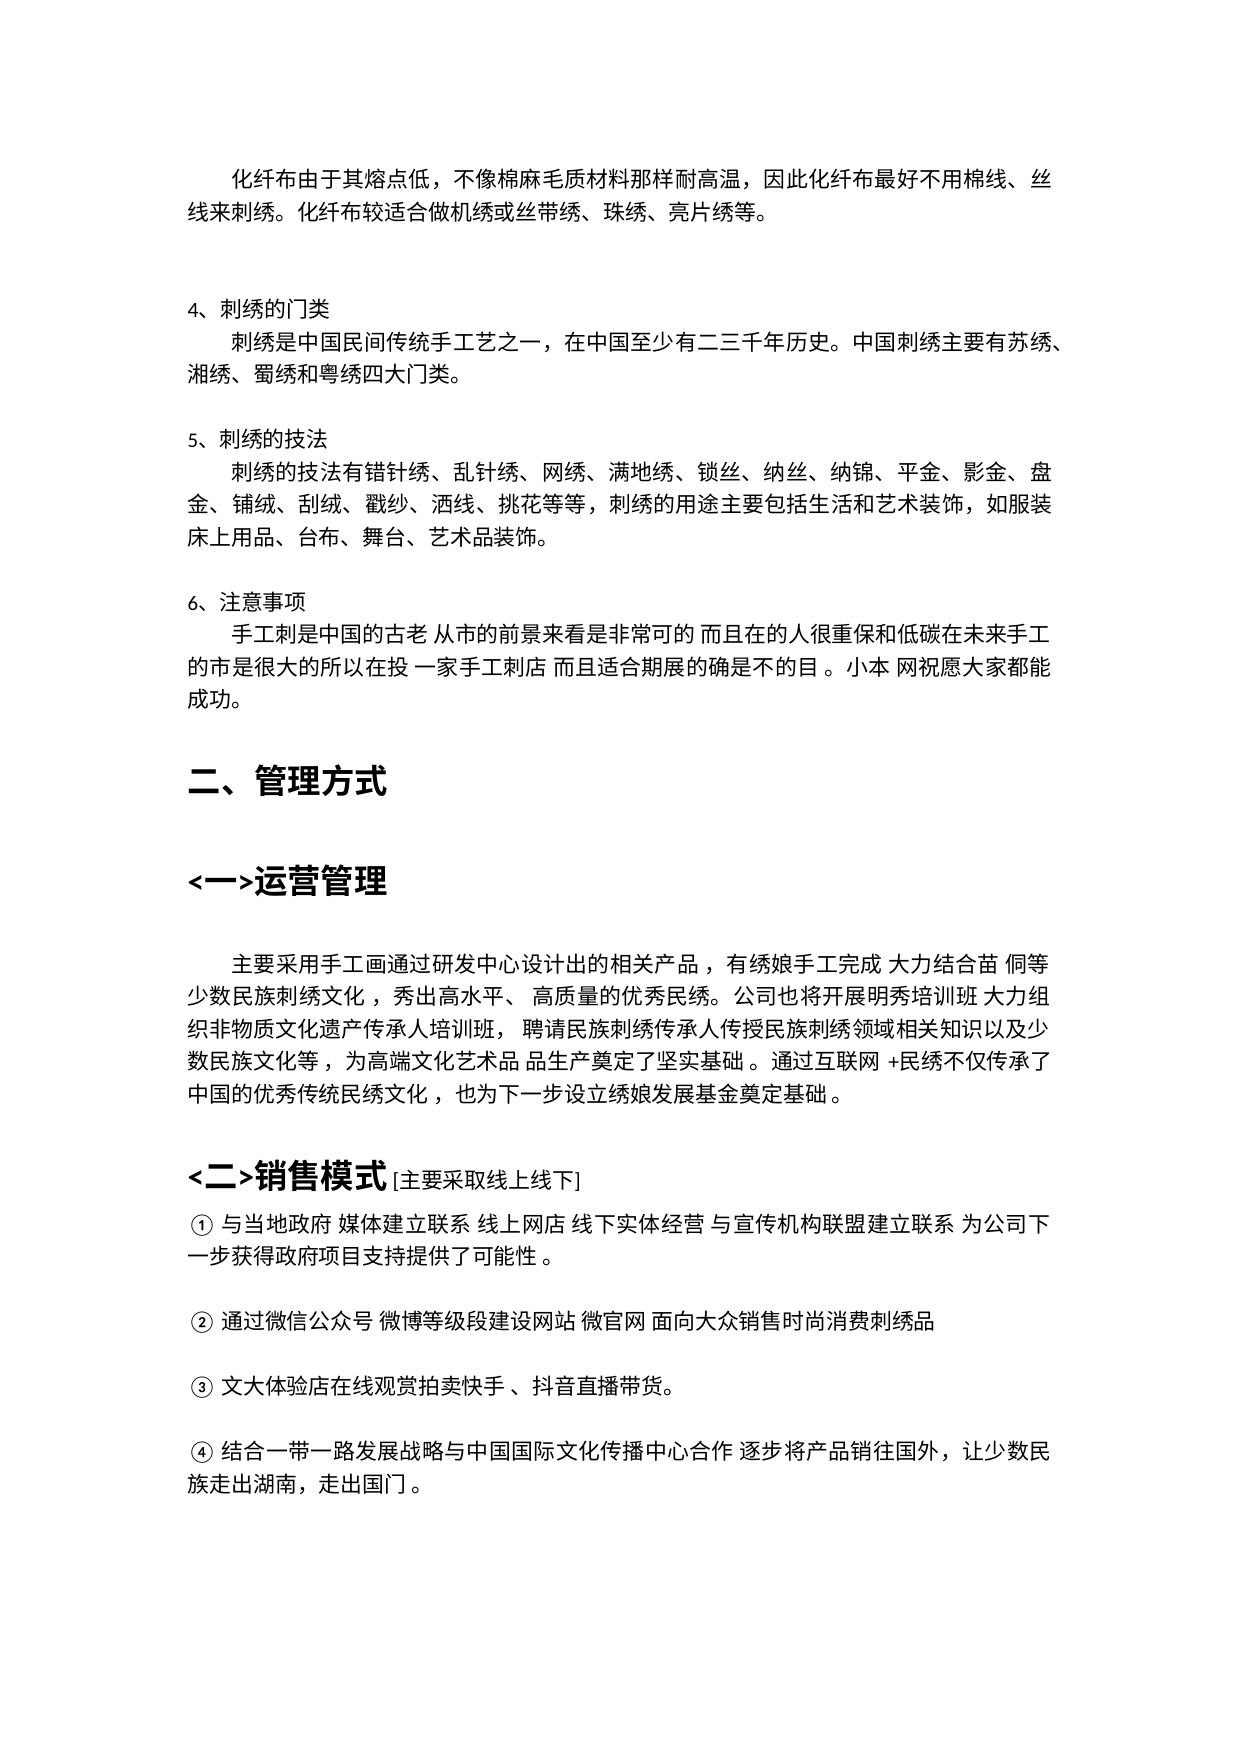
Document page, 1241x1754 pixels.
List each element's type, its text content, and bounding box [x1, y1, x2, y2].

text 刺绣的技法有错针绣、乱针绣、网绣、满地绣、锁丝、纳丝、纳锦、平金、影金、盘金、铺绒、刮绒、戳纱、洒线、挑花等等，刺绣的用途主要包括生活和艺术装饰，如服装、床上用品、台布、舞台、艺术品装饰。 [187, 454, 1053, 584]
text 化纤布由于其熔点低，不像棉麻毛质材料那样耐高温，因此化纤布最好不用棉线、丝线来刺绣。化纤布较适合做机绣或丝带绣、珠绣、亮片绣等。 [187, 162, 1053, 259]
text 主要采用手工画通过研发中心设计出的相关产品 ，有绣娘手工完成 大力结合苗 侗等少数民族刺绣文化 ，秀出高水平、 高质量的优秀民绣。公司也将开展明秀培训班 大力组织非物质文化遗产传承人培训班， 聘请民族刺绣传承人传授民族刺绣领域相关知识以及少数民族文化等 ，为高端文化艺术品 品生产奠定了坚实基础 。通过互联网 +民绣不仅传承了中国的优秀传统民绣文化 ，也为下一步设立绣娘发展基金奠定基础 。 [187, 946, 1053, 1141]
list 注意事项 [187, 584, 1053, 617]
text ③文大体验店在线观赏拍卖快手 、抖音直播带货。 [187, 1369, 1053, 1434]
text ②通过微信公众号 微博等级段建设网站 微官网 面向大众销售时尚消费刺绣品 [187, 1304, 1053, 1369]
list 刺绣的技法 [187, 422, 1053, 454]
text 刺绣是中国民间传统手工艺之一，在中国至少有二三千年历史。中国刺绣主要有苏绣、湘绣、蜀绣和粤绣四大门类。 [187, 324, 1053, 422]
subtitle <一>运营管理 [187, 847, 1053, 912]
text ④结合一带一路发展战略与中国国际文化传播中心合作 逐步将产品销往国外，让少数民族走出湖南，走出国门 。 [187, 1434, 1053, 1531]
text <二>销售模式 [主要采取线上线下] ①与当地政府 媒体建立联系 线上网店 线下实体经营 与宣传机构联盟建立联系 为公司下一步获得政府项目支持提供了可能性 。 [187, 1141, 1053, 1304]
text 手工刺是中国的古老 从市的前景来看是非常可的 而且在的人很重保和低碳在未来手工 的市是很大的所以在投 一家手工刺店 而且适合期展的确是不的目 。小本 网祝愿大家都能 成功。 [187, 617, 1053, 747]
subtitle 二、管理方式 [187, 747, 1053, 812]
text 4、刺绣的门类 [187, 259, 1053, 324]
